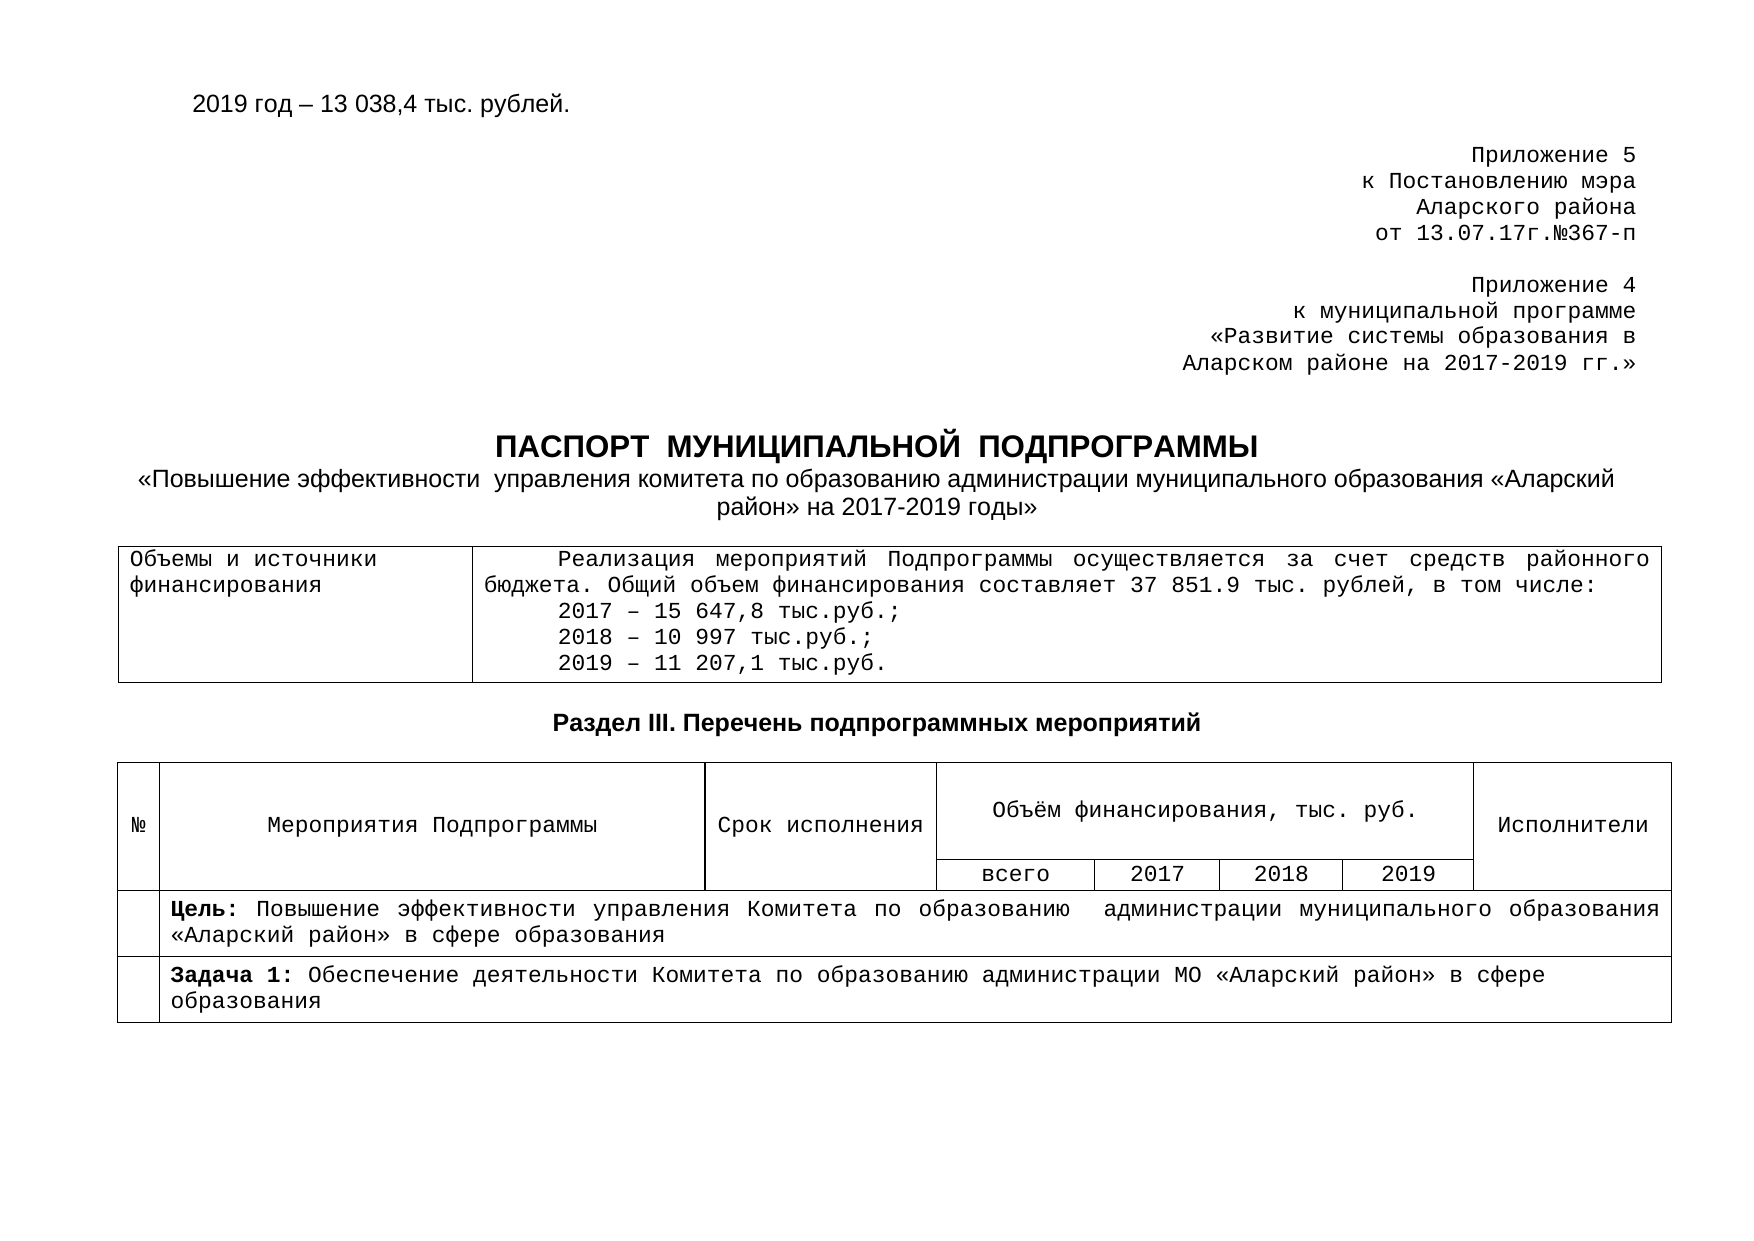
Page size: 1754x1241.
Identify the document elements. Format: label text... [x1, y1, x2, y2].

text Аларского района [118, 195, 1636, 221]
table_header Мероприятия Подпрограммы [160, 763, 704, 890]
text «Развитие системы образования в [118, 325, 1636, 351]
table_header Объемы и источники финансирования [119, 547, 472, 682]
table_header Исполнители [1474, 763, 1671, 890]
table_cell 2017 [1095, 860, 1219, 890]
table_cell Цель: Повышение эффективности управления Комитета по образованию администрации муниципального образования «Аларский район» в сфере образования [160, 891, 1671, 956]
text от 13.07.17г.№367-п [118, 221, 1636, 247]
text Аларском районе на 2017-2019 гг.» [118, 351, 1636, 377]
text к Постановлению мэра [118, 169, 1636, 195]
table_header Реализация мероприятий Подпрограммы осуществляется за счет средств районного бюджета. Общий объем финансирования составляет 37 851.9 тыс. рублей, в том числе: 2017 – 15 647,8 тыс.руб.; 2018 – 10 997 тыс.руб.; 2019 – 11 207,1 тыс.руб. [473, 547, 1661, 682]
text «Повышение эффективности управления комитета по образованию администрации муниципального образования «Аларский район» на 2017-2019 годы» [118, 464, 1636, 521]
text к муниципальной программе [118, 299, 1636, 325]
table_cell 2018 [1220, 860, 1342, 890]
table_cell [118, 957, 159, 1022]
table_header Срок исполнения [706, 763, 936, 890]
table_cell 2019 [1343, 860, 1473, 890]
table_header Объём финансирования, тыс. руб. [937, 763, 1473, 859]
table_cell Задача 1: Обеспечение деятельности Комитета по образованию администрации МО «Аларский район» в сфере образования [160, 957, 1671, 1022]
text Приложение 5 [118, 143, 1636, 169]
table_cell всего [937, 860, 1094, 890]
text Раздел III. Перечень подпрограммных мероприятий [118, 708, 1636, 737]
table_header № [118, 763, 159, 890]
text 2019 год – 13 038,4 тыс. рублей. [118, 89, 1636, 117]
text Приложение 4 [118, 273, 1636, 299]
text ПАСПОРТ МУНИЦИПАЛЬНОЙ ПОДПРОГРАММЫ [118, 428, 1636, 464]
table_cell [118, 891, 159, 956]
